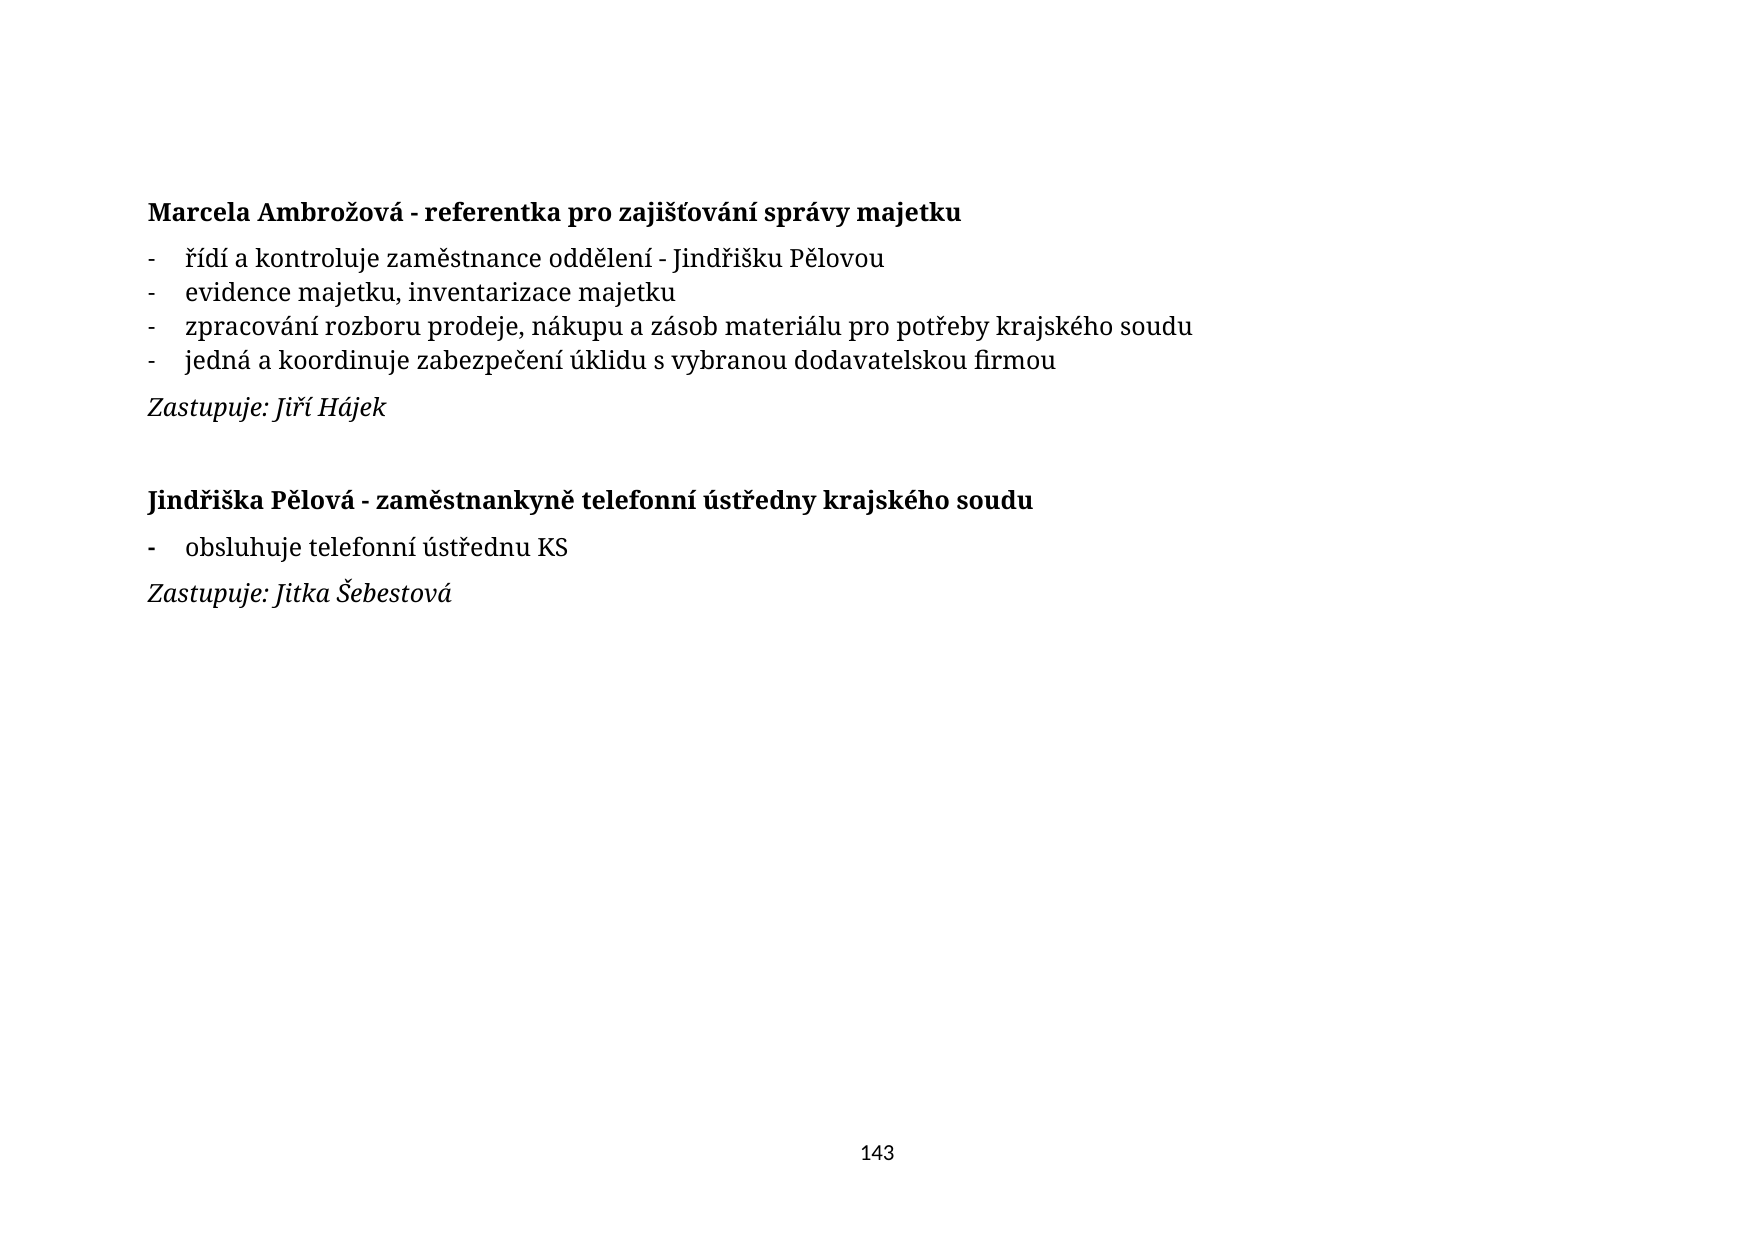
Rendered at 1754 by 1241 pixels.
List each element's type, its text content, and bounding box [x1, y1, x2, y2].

list řídí a kontroluje zaměstnance oddělení - Jindřišku Pělovou [148, 241, 1606, 275]
list evidence majetku, inventarizace majetku [148, 275, 1606, 309]
text Marcela Ambrožová - referentka pro zajišťování správy majetku [148, 194, 1606, 228]
text Jindřiška Pělová - zaměstnankyně telefonní ústředny krajského soudu [148, 483, 1606, 517]
list jedná a koordinuje zabezpečení úklidu s vybranou dodavatelskou firmou [148, 343, 1606, 377]
list zpracování rozboru prodeje, nákupu a zásob materiálu pro potřeby krajského soudu [148, 309, 1606, 343]
list obsluhuje telefonní ústřednu KS [148, 529, 1606, 563]
text Zastupuje: Jitka Šebestová [148, 576, 1606, 610]
text Zastupuje: Jiří Hájek [148, 389, 1606, 424]
